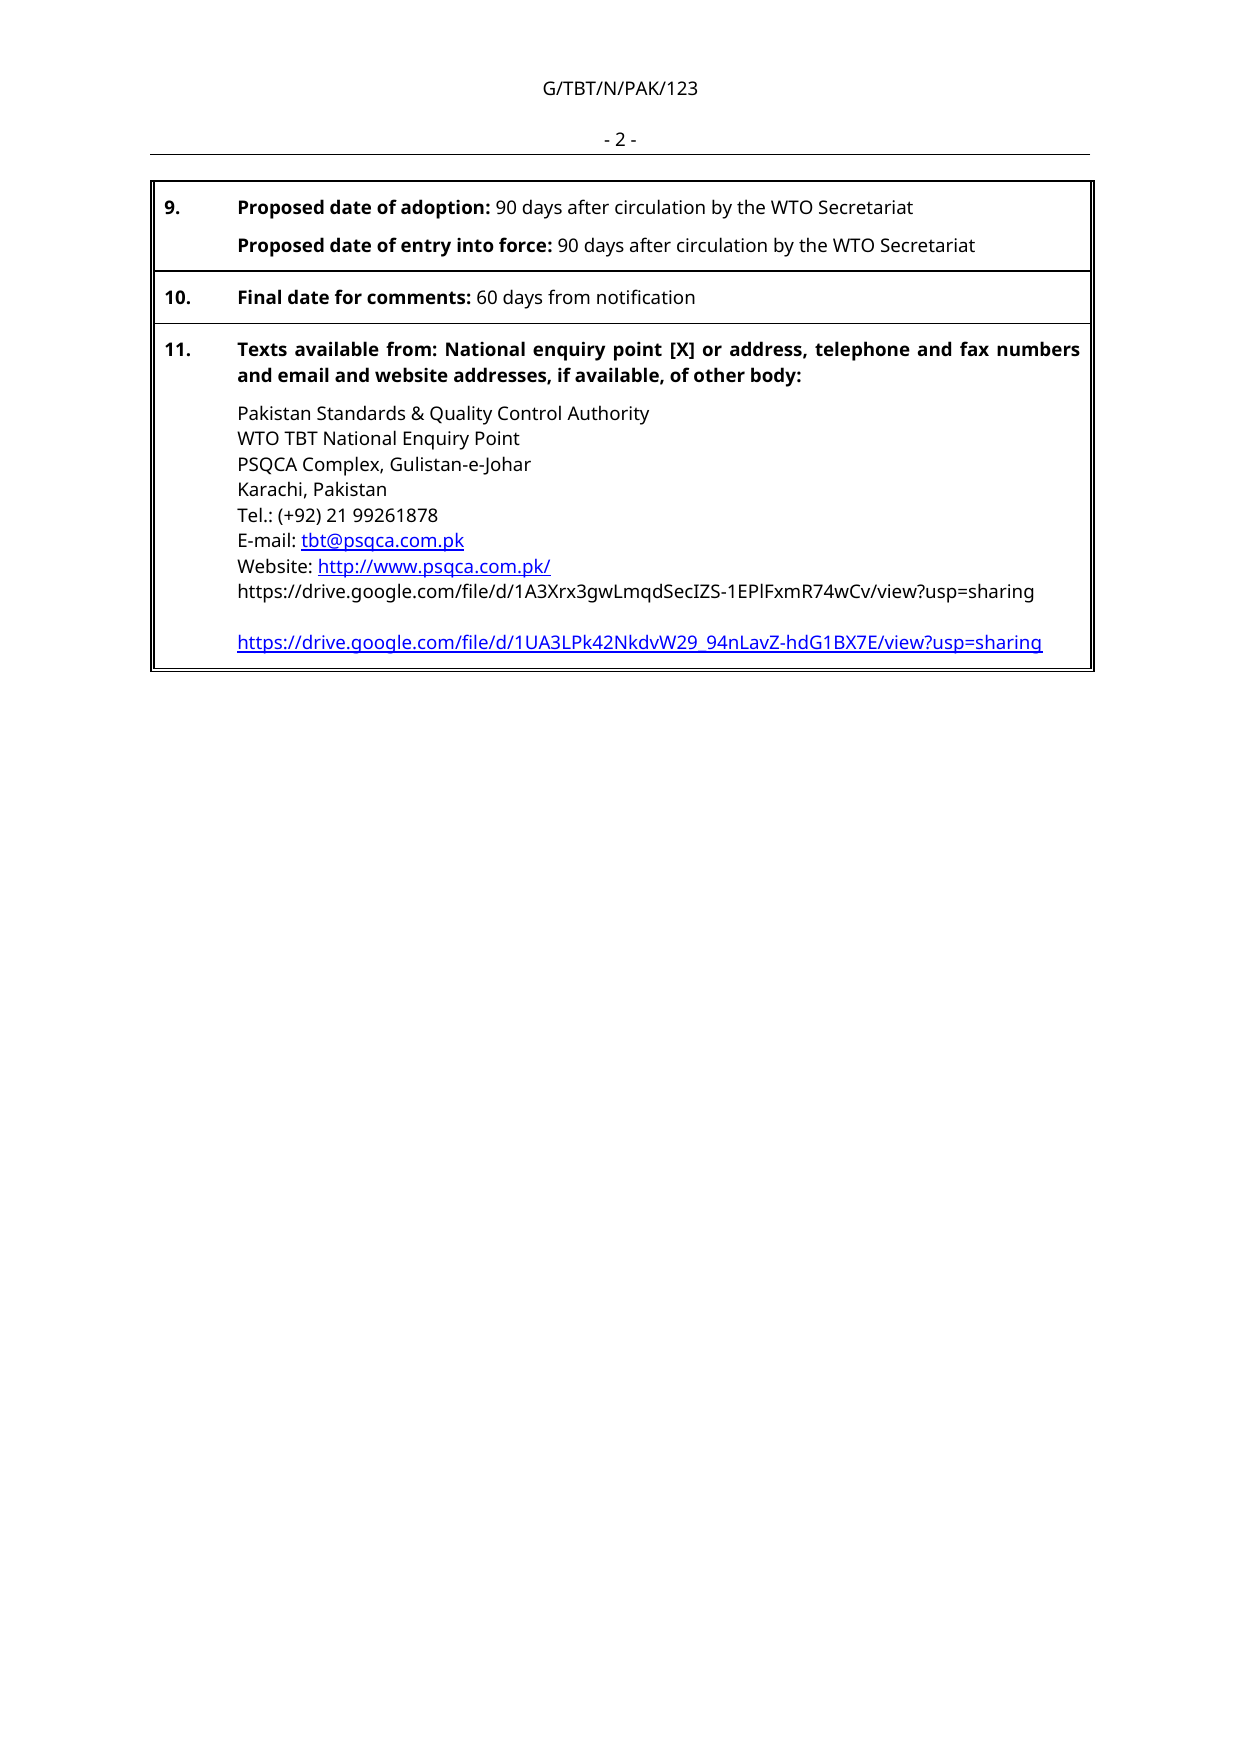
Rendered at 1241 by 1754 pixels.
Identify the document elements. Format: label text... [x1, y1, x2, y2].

table_cell 9. [155, 182, 225, 270]
table_cell Final date for comments: 60 days from notification [225, 272, 1090, 322]
table_cell 11. [155, 324, 225, 668]
table_cell Proposed date of adoption: 90 days after circulation by the WTO Secretariat Proposed date of entry into force: 90 days after circulation by the WTO Secretariat [225, 182, 1090, 270]
table_cell Texts available from: National enquiry point [X] or address, telephone and fax numbers and email and website addresses, if available, of other body: Pakistan Standards & Quality Control Authority WTO TBT National Enquiry Point PSQCA Complex, Gulistan-e-Johar Karachi, Pakistan Tel.: (+92) 21 99261878 E-mail: tbt@psqca.com.pk Website: http://www.psqca.com.pk/ https://drive.google.com/file/d/1A3Xrx3gwLmqdSecIZS-1EPlFxmR74wCv/view?usp=sharing https://drive.google.com/file/d/1UA3LPk42NkdvW29_94nLavZ-hdG1BX7E/view?usp=sharing [225, 324, 1090, 668]
table_cell 10. [155, 272, 225, 322]
